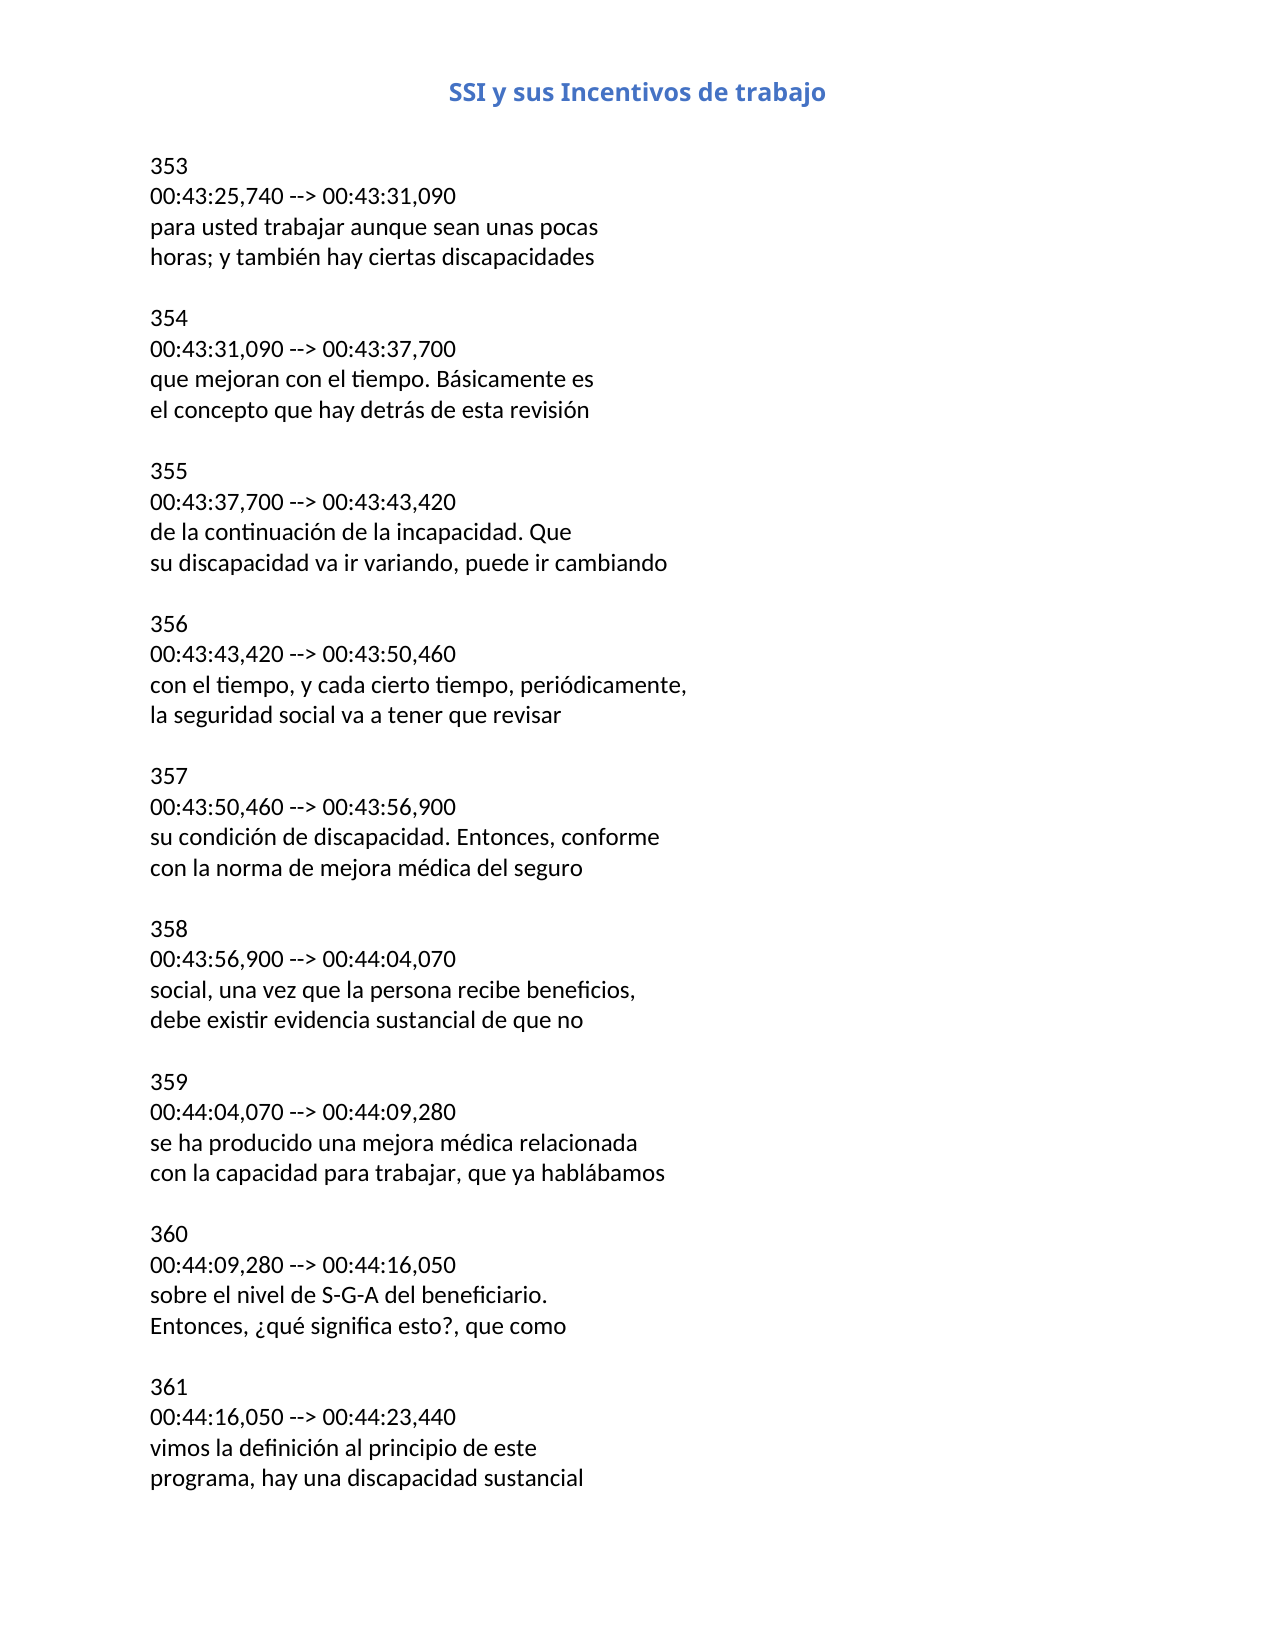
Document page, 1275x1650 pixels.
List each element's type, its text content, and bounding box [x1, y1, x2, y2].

text con el tiempo, y cada cierto tiempo, periódicamente, [150, 669, 1125, 699]
text su condición de discapacidad. Entonces, conforme [150, 821, 1125, 852]
text 00:44:04,070 --> 00:44:09,280 [150, 1096, 1125, 1127]
text 00:43:31,090 --> 00:43:37,700 [150, 333, 1125, 364]
text 00:43:56,900 --> 00:44:04,070 [150, 943, 1125, 974]
text debe existir evidencia sustancial de que no [150, 1004, 1125, 1035]
text 355 [150, 455, 1125, 486]
text programa, hay una discapacidad sustancial [150, 1462, 1125, 1493]
text 00:43:50,460 --> 00:43:56,900 [150, 791, 1125, 821]
text vimos la definición al principio de este [150, 1432, 1125, 1462]
text 356 [150, 608, 1125, 638]
text con la norma de mejora médica del seguro [150, 852, 1125, 882]
text para usted trabajar aunque sean unas pocas [150, 211, 1125, 242]
text 360 [150, 1218, 1125, 1249]
text la seguridad social va a tener que revisar [150, 699, 1125, 730]
text social, una vez que la persona recibe beneficios, [150, 974, 1125, 1004]
text que mejoran con el tiempo. Básicamente es [150, 364, 1125, 394]
text horas; y también hay ciertas discapacidades [150, 242, 1125, 272]
text 353 [150, 150, 1125, 181]
text 00:43:25,740 --> 00:43:31,090 [150, 181, 1125, 211]
text Entonces, ¿qué significa esto?, que como [150, 1310, 1125, 1340]
text 361 [150, 1371, 1125, 1401]
text se ha producido una mejora médica relacionada [150, 1127, 1125, 1157]
text 00:44:16,050 --> 00:44:23,440 [150, 1401, 1125, 1432]
text 00:43:43,420 --> 00:43:50,460 [150, 638, 1125, 669]
text el concepto que hay detrás de esta revisión [150, 394, 1125, 425]
text 357 [150, 760, 1125, 791]
text 00:44:09,280 --> 00:44:16,050 [150, 1249, 1125, 1279]
text su discapacidad va ir variando, puede ir cambiando [150, 547, 1125, 577]
text 00:43:37,700 --> 00:43:43,420 [150, 486, 1125, 516]
text 359 [150, 1066, 1125, 1096]
text sobre el nivel de S-G-A del beneficiario. [150, 1279, 1125, 1310]
text con la capacidad para trabajar, que ya hablábamos [150, 1157, 1125, 1188]
text 358 [150, 913, 1125, 943]
text de la continuación de la incapacidad. Que [150, 516, 1125, 547]
text 354 [150, 303, 1125, 333]
